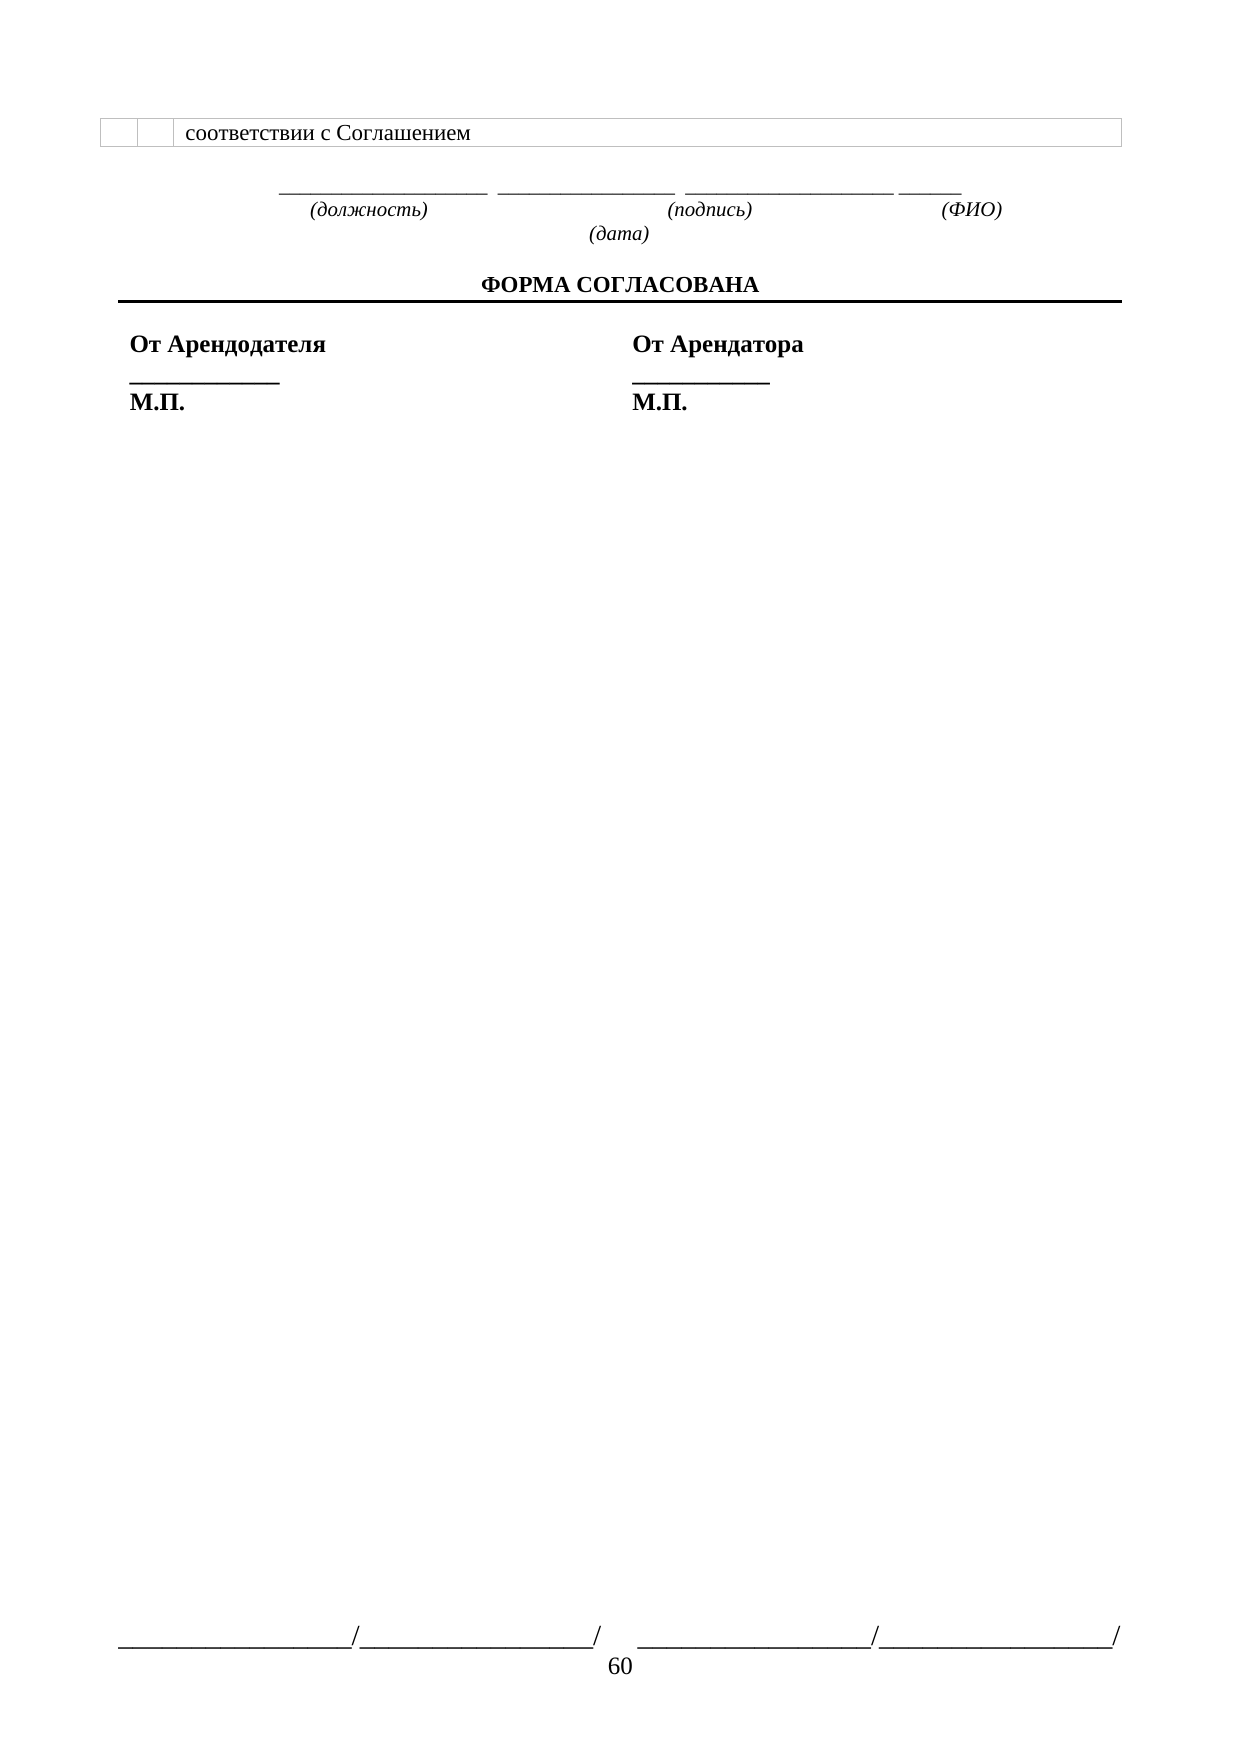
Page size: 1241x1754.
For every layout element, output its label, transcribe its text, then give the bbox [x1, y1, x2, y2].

table_header От Арендодателя ____________ М.П. [118, 329, 621, 416]
text (должность) (подпись) (ФИО) (дата) [118, 197, 1122, 245]
table_cell [101, 119, 137, 146]
table_cell g [138, 119, 173, 146]
text ____________________ _________________ ____________________ ______ [118, 173, 1122, 197]
text ФОРМА СОГЛАСОВАНА [118, 271, 1122, 300]
table_header От Арендатора ___________ М.П. [621, 329, 1122, 416]
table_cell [174, 119, 1121, 146]
